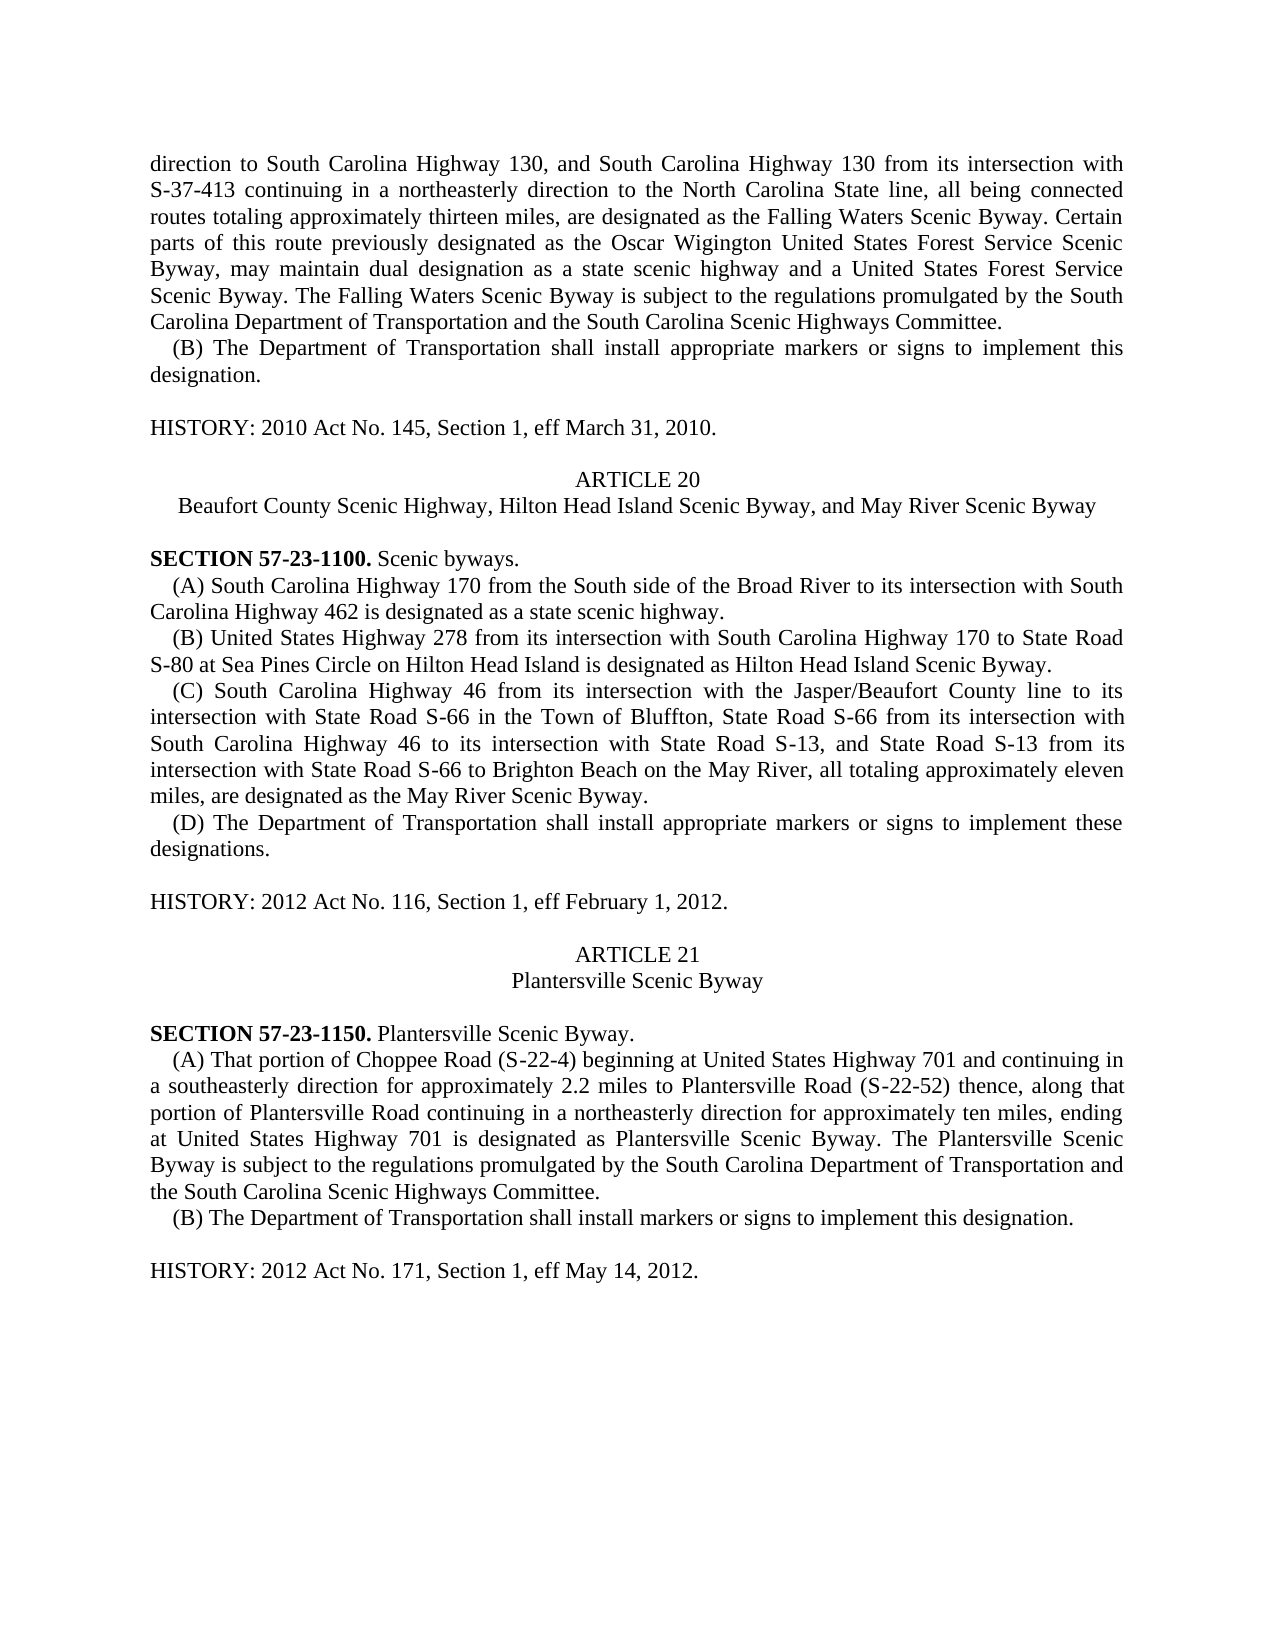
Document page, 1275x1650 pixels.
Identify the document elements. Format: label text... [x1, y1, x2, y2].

text (A) South Carolina Highway 170 from the South side of the Broad River to its intersection with South Carolina Highway 462 is designated as a state scenic highway. [150, 572, 1125, 624]
text HISTORY: 2012 Act No. 116, Section 1, eff February 1, 2012. [150, 888, 1125, 914]
text (D) The Department of Transportation shall install appropriate markers or signs to implement these designations. [150, 809, 1125, 862]
text ARTICLE 20 [150, 466, 1125, 493]
text (C) South Carolina Highway 46 from its intersection with the Jasper/Beaufort County line to its intersection with State Road S-66 in the Town of Bluffton, State Road S-66 from its intersection with South Carolina Highway 46 to its intersection with State Road S-13, and State Road S-13 from its intersection with State Road S-66 to Brighton Beach on the May River, all totaling approximately eleven miles, are designated as the May River Scenic Byway. [150, 677, 1125, 809]
text HISTORY: 2010 Act No. 145, Section 1, eff March 31, 2010. [150, 413, 1125, 440]
text (A) That portion of Choppee Road (S-22-4) beginning at United States Highway 701 and continuing in a southeasterly direction for approximately 2.2 miles to Plantersville Road (S-22-52) thence, along that portion of Plantersville Road continuing in a northeasterly direction for approximately ten miles, ending at United States Highway 701 is designated as Plantersville Scenic Byway. The Plantersville Scenic Byway is subject to the regulations promulgated by the South Carolina Department of Transportation and the South Carolina Scenic Highways Committee. [150, 1046, 1125, 1204]
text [150, 150, 1125, 334]
text (B) United States Highway 278 from its intersection with South Carolina Highway 170 to State Road S-80 at Sea Pines Circle on Hilton Head Island is designated as Hilton Head Island Scenic Byway. [150, 624, 1125, 677]
text (B) The Department of Transportation shall install markers or signs to implement this designation. [150, 1204, 1125, 1231]
text HISTORY: 2012 Act No. 171, Section 1, eff May 14, 2012. [150, 1257, 1125, 1283]
text Beaufort County Scenic Highway, Hilton Head Island Scenic Byway, and May River Scenic Byway [150, 493, 1125, 519]
text SECTION 57-23-1150. Plantersville Scenic Byway. [150, 1020, 1125, 1046]
text (B) The Department of Transportation shall install appropriate markers or signs to implement this designation. [150, 334, 1125, 387]
text ARTICLE 21 [150, 941, 1125, 967]
text Plantersville Scenic Byway [150, 967, 1125, 993]
text SECTION 57-23-1100. Scenic byways. [150, 545, 1125, 572]
